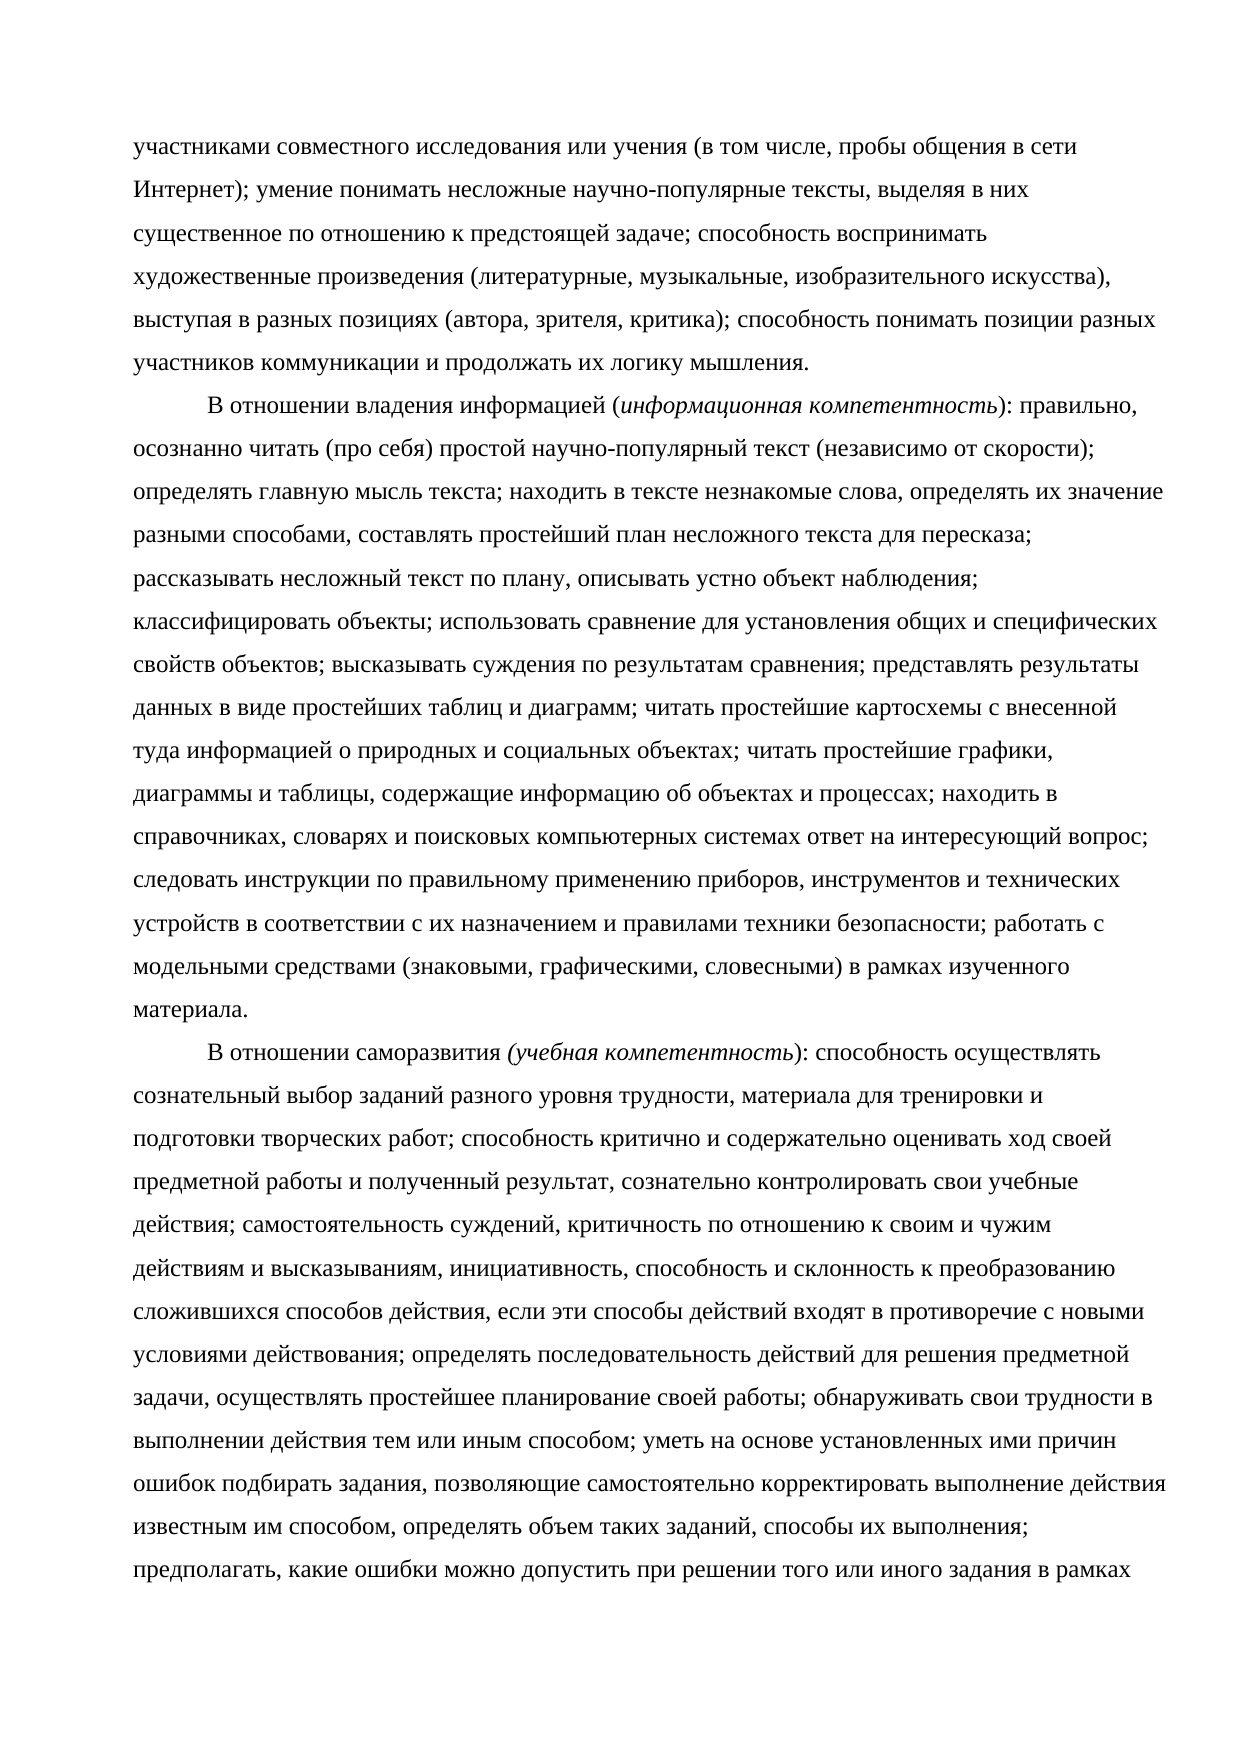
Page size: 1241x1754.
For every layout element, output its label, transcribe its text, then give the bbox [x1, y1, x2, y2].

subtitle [133, 1037, 1167, 1583]
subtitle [133, 131, 1167, 376]
subtitle В отношении владения информацией (информационная компетентность): правильно, осознанно читать (про себя) простой научно-популярный текст (независимо от скорости); определять главную мысль текста; находить в тексте незнакомые слова, определять их значение разными способами, составлять простейший план несложного текста для пересказа; рассказывать несложный текст по плану, описывать устно объект наблюдения; классифицировать объекты; использовать сравнение для установления общих и специфических свойств объектов; высказывать суждения по результатам сравнения; представлять результаты данных в виде простейших таблиц и диаграмм; читать простейшие картосхемы с внесенной туда информацией о природных и социальных объектах; читать простейшие графики, диаграммы и таблицы, содержащие информацию об объектах и процессах; находить в справочниках, словарях и поисковых компьютерных системах ответ на интересующий вопрос; следовать инструкции по правильному применению приборов, инструментов и технических устройств в соответствии с их назначением и правилами техники безопасности; работать с модельными средствами (знаковыми, графическими, словесными) в рамках изученного материала. [133, 390, 1167, 1023]
